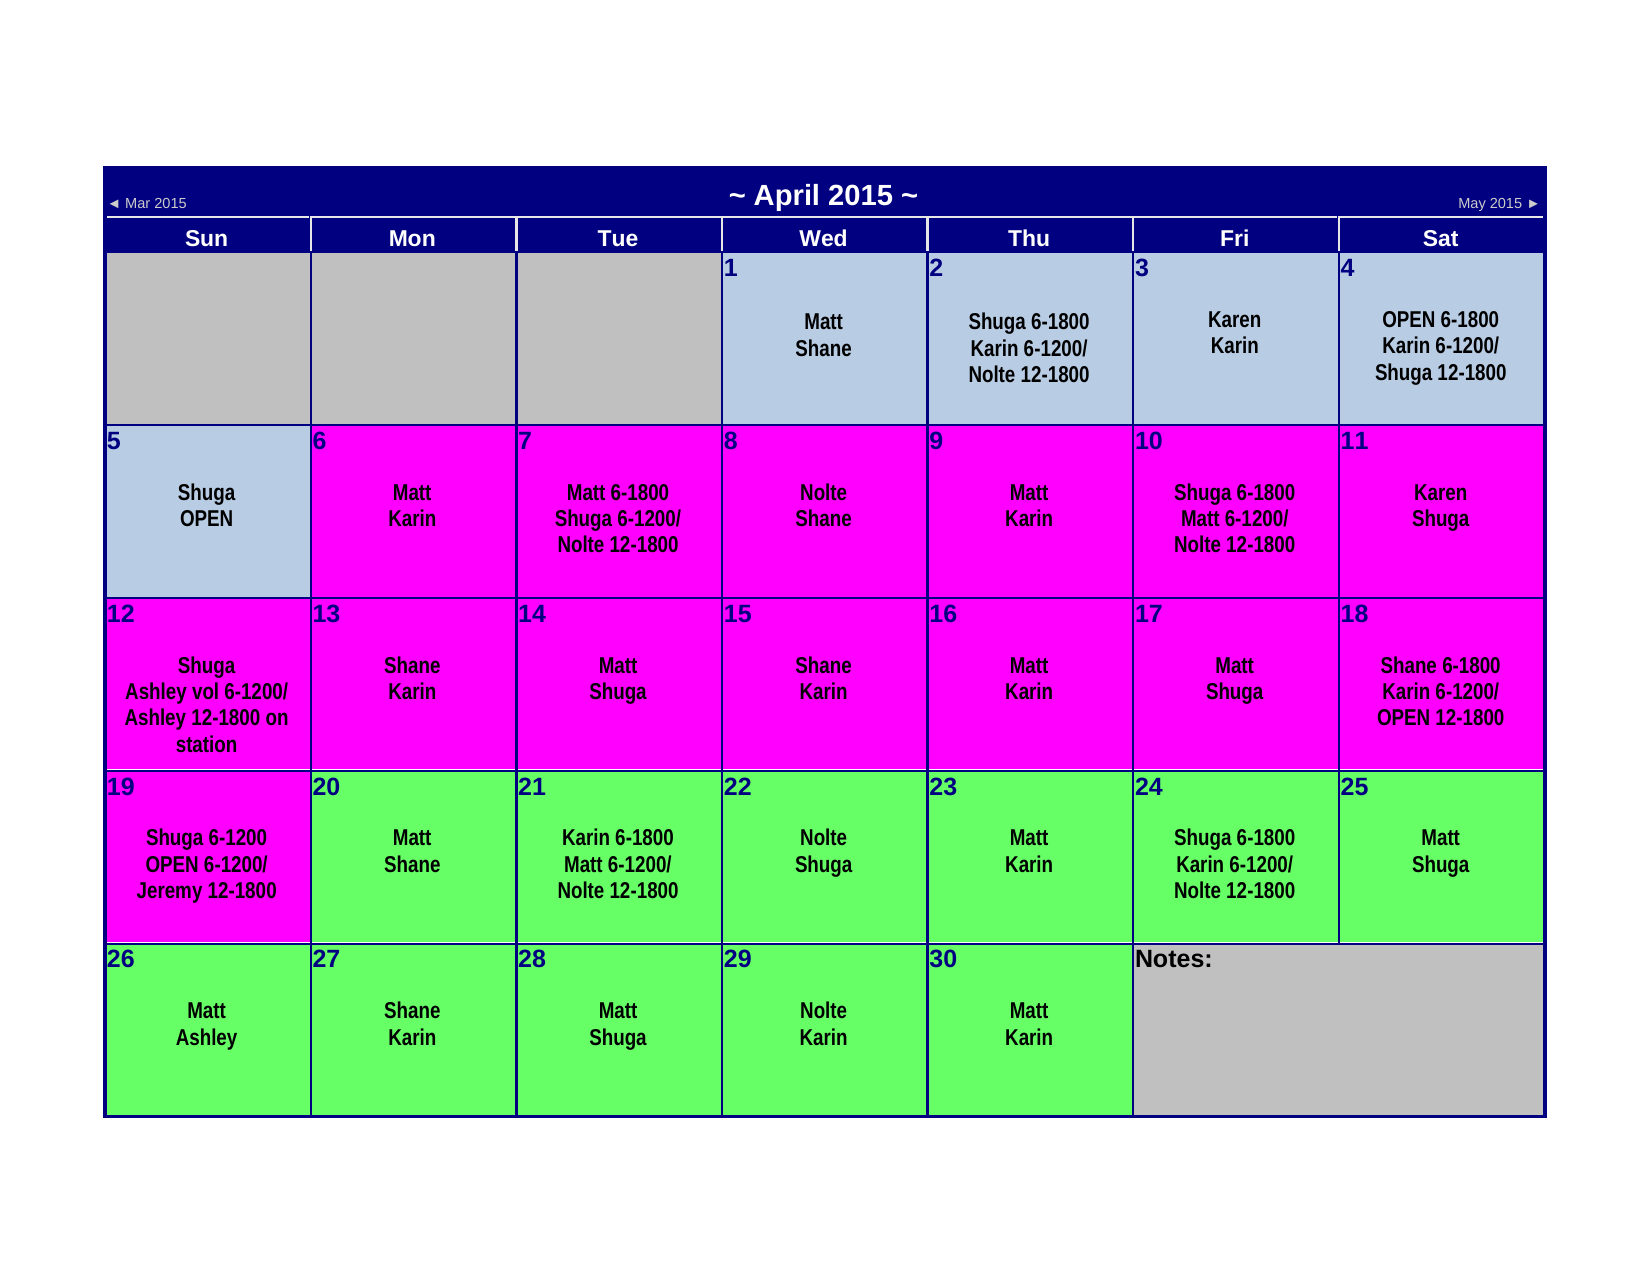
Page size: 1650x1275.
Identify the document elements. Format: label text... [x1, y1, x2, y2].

table_cell 12 Shuga Ashley vol 6-1200/ Ashley 12-1800 on station [107, 599, 310, 769]
table_cell 7 Matt 6-1800 Shuga 6-1200/ Nolte 12-1800 [518, 426, 721, 597]
table_header May 2015 ► [1340, 169, 1543, 216]
table_cell [518, 253, 721, 424]
table_cell 16 Matt Karin [929, 599, 1132, 769]
table_cell 28 Matt Shuga [518, 945, 721, 1115]
table_cell [312, 253, 515, 424]
table_cell 4 OPEN 6-1800 Karin 6-1200/ Shuga 12-1800 [1340, 253, 1543, 424]
table_header ◄ Mar 2015 [107, 169, 309, 216]
table_cell Fri [1134, 218, 1338, 251]
table_cell [107, 253, 310, 424]
table_cell Sat [1340, 218, 1543, 251]
table_cell Sun [107, 218, 310, 251]
table_cell 2 Shuga 6-1800 Karin 6-1200/ Nolte 12-1800 [929, 253, 1132, 424]
table_cell 29 Nolte Karin [723, 945, 926, 1115]
table_cell 6 Matt Karin [312, 426, 515, 597]
table_cell 21 Karin 6-1800 Matt 6-1200/ Nolte 12-1800 [518, 772, 721, 942]
table_cell 24 Shuga 6-1800 Karin 6-1200/ Nolte 12-1800 [1134, 772, 1338, 942]
table_cell 13 Shane Karin [312, 599, 515, 769]
table_cell Mon [312, 218, 515, 251]
table_cell Notes: [1134, 945, 1543, 1115]
table_cell 8 Nolte Shane [723, 426, 926, 597]
table_cell 25 Matt Shuga [1340, 772, 1543, 942]
table_cell 14 Matt Shuga [518, 599, 721, 769]
table_cell 30 Matt Karin [929, 945, 1132, 1115]
table_cell 27 Shane Karin [312, 945, 515, 1115]
table_cell 22 Nolte Shuga [723, 772, 926, 942]
table_cell Thu [929, 218, 1132, 251]
table_cell Tue [518, 218, 721, 251]
table_cell Wed [723, 218, 926, 251]
table_cell 5 Shuga OPEN [107, 426, 310, 597]
table_cell 10 Shuga 6-1800 Matt 6-1200/ Nolte 12-1800 [1134, 426, 1338, 597]
table_cell 18 Shane 6-1800 Karin 6-1200/ OPEN 12-1800 [1340, 599, 1543, 769]
table_cell 23 Matt Karin [929, 772, 1132, 942]
table_cell 19 Shuga 6-1200 OPEN 6-1200/ Jeremy 12-1800 [107, 772, 310, 942]
table_cell 11 Karen Shuga [1340, 426, 1543, 597]
table_cell 15 Shane Karin [723, 599, 926, 769]
table_cell 9 Matt Karin [929, 426, 1132, 597]
table_cell 3 Karen Karin [1134, 253, 1338, 424]
table_cell 26 Matt Ashley [107, 945, 310, 1115]
table_cell 17 Matt Shuga [1134, 599, 1338, 769]
table_cell 20 Matt Shane [312, 772, 515, 942]
table_cell 1 Matt Shane [723, 253, 926, 424]
table_header ~ April 2015 ~ [312, 169, 1337, 216]
